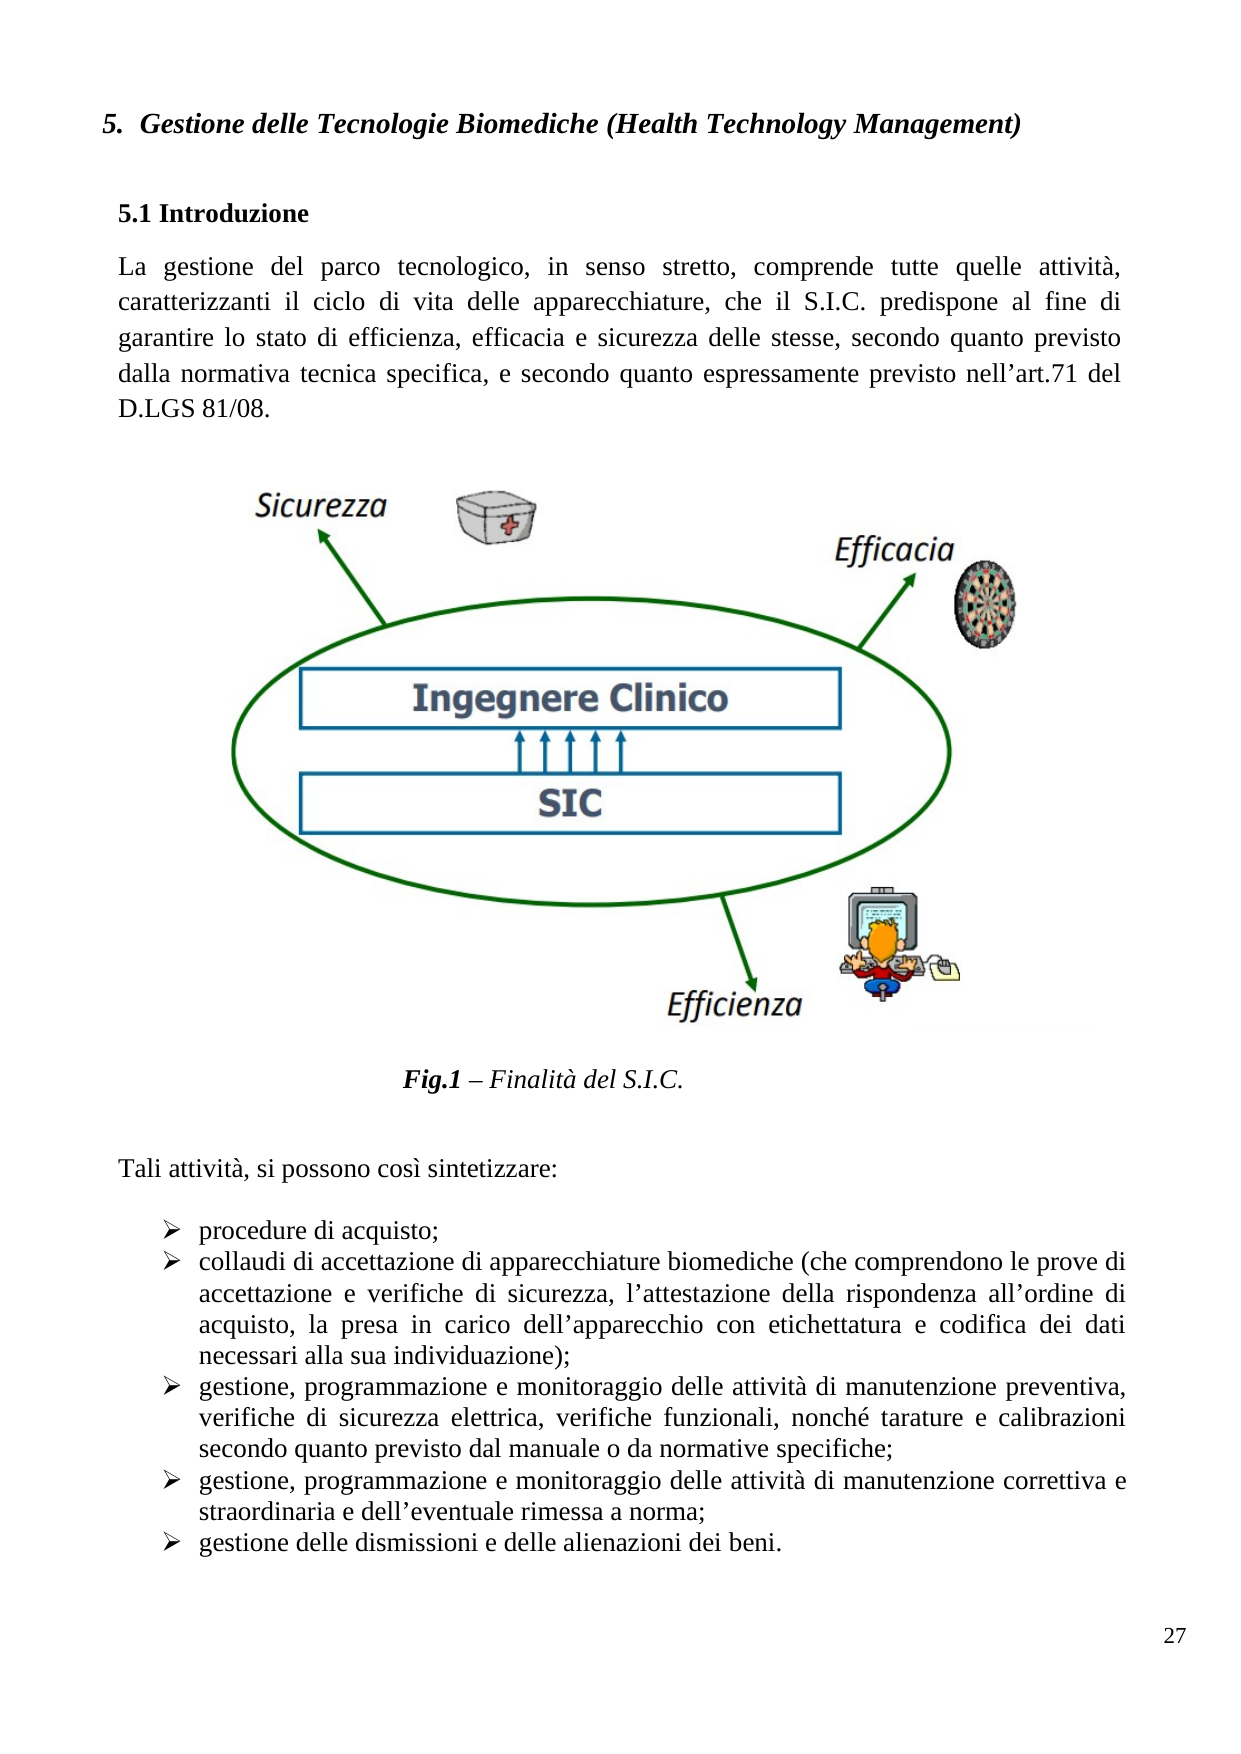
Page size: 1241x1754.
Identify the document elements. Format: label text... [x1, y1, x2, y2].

subtitle Introduzione [118, 197, 1186, 229]
list collaudi di accettazione di apparecchiature biomediche (che comprendono le prove di accettazione e verifiche di sicurezza, l’attestazione della rispondenza all’ordine di acquisto, la presa in carico dell’apparecchio con etichettatura e codifica dei dati necessari alla sua individuazione); [161, 1246, 1127, 1370]
list procedure di acquisto; [161, 1214, 1127, 1246]
text Fig.1 – Finalità del S.I.C. [403, 1063, 1186, 1095]
list gestione delle dismissioni e delle alienazioni dei beni. [161, 1526, 1127, 1557]
subtitle Gestione delle Tecnologie Biomediche (Health Technology Management) [102, 106, 1186, 140]
picture [231, 490, 1096, 1026]
text La gestione del parco tecnologico, in senso stretto, comprende tutte quelle attività, caratterizzanti il ciclo di vita delle apparecchiature, che il S.I.C. predispone al fine di garantire lo stato di efficienza, efficacia e sicurezza delle stesse, secondo quanto previsto dalla normativa tecnica specifica, e secondo quanto espressamente previsto nell’art.71 del D.LGS 81/08. [118, 250, 1122, 424]
list gestione, programmazione e monitoraggio delle attività di manutenzione correttiva e straordinaria e dell’eventuale rimessa a norma; [161, 1464, 1127, 1526]
text Tali attività, si possono così sintetizzare: [118, 1152, 1186, 1214]
list gestione, programmazione e monitoraggio delle attività di manutenzione preventiva, verifiche di sicurezza elettrica, verifiche funzionali, nonché tarature e calibrazioni secondo quanto previsto dal manuale o da normative specifiche; [161, 1370, 1127, 1464]
